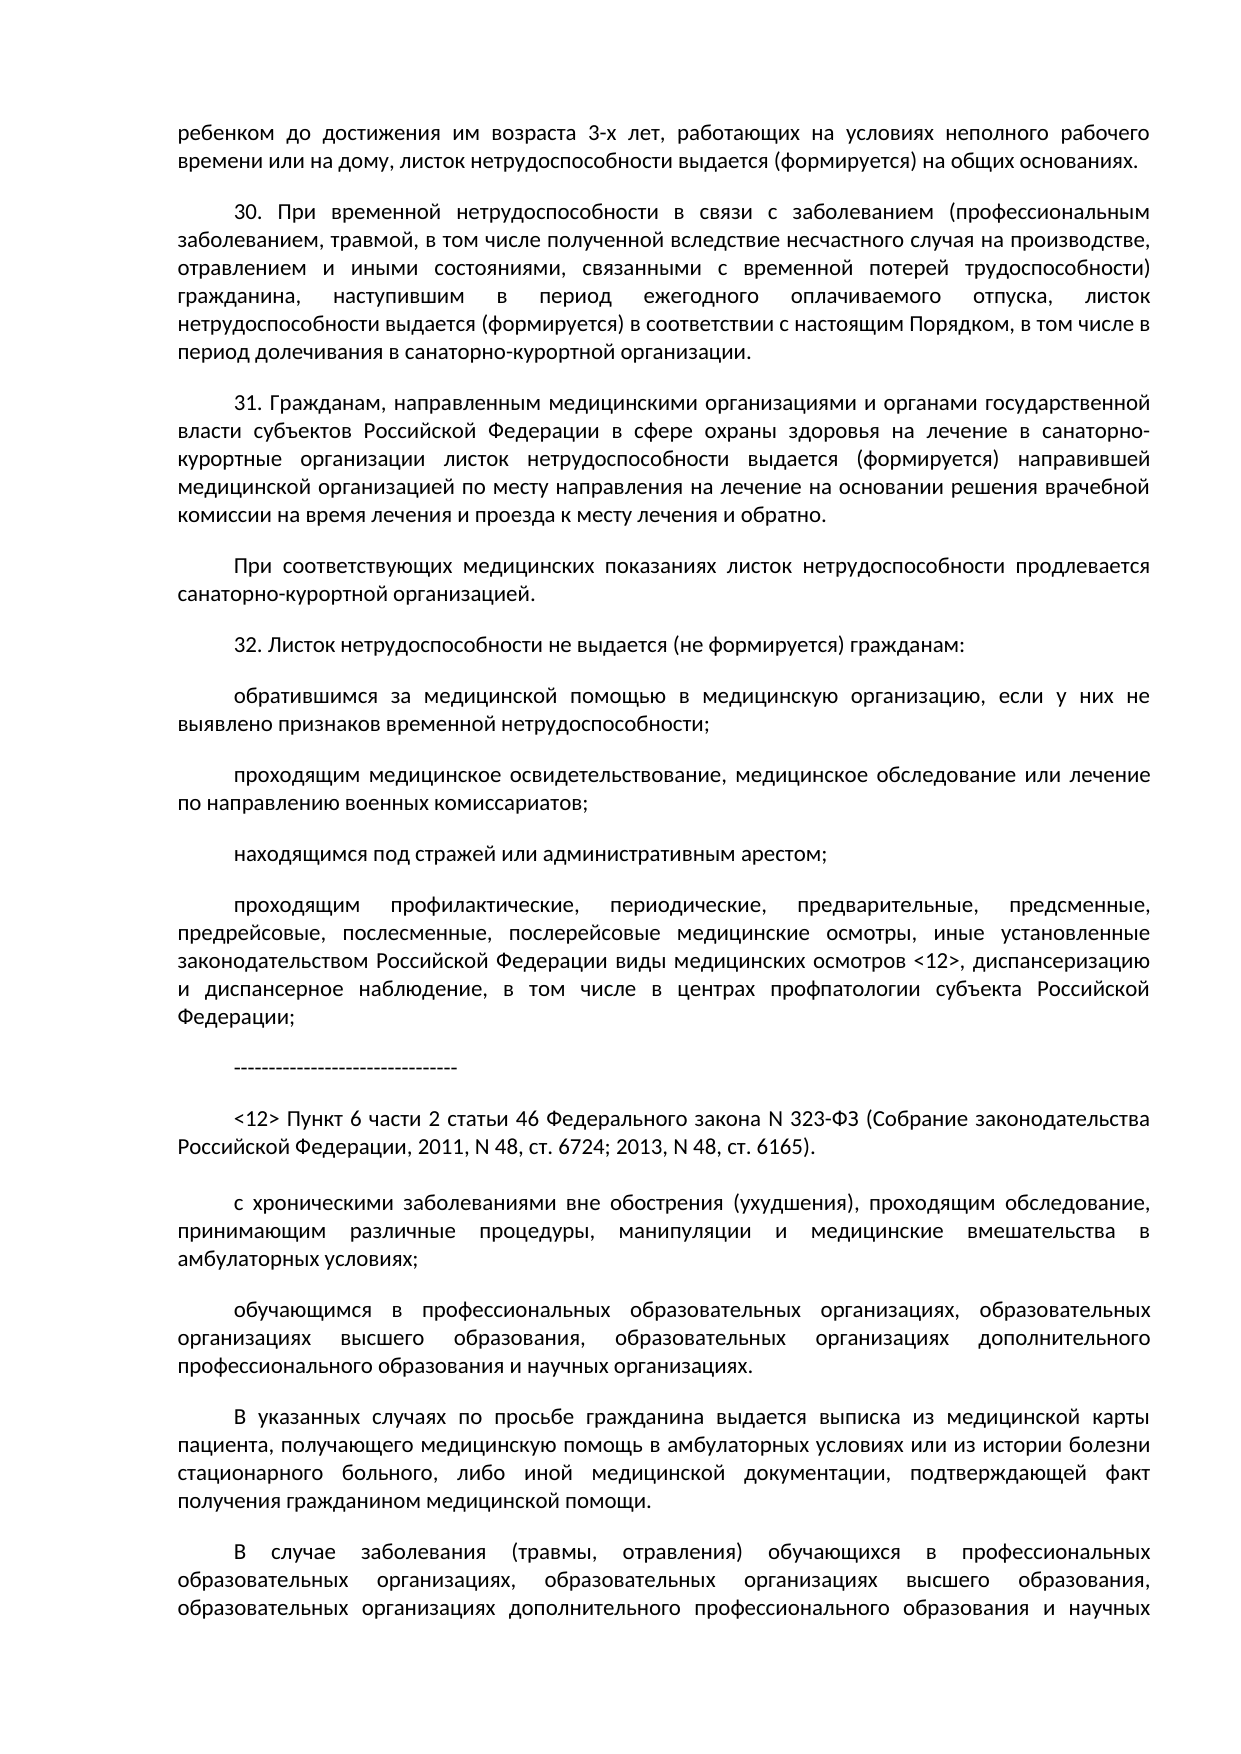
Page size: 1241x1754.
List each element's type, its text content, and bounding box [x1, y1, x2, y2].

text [177, 1537, 1152, 1621]
text В указанных случаях по просьбе гражданина выдается выписка из медицинской карты пациента, получающего медицинскую помощь в амбулаторных условиях или из истории болезни стационарного больного, либо иной медицинской документации, подтверждающей факт получения гражданином медицинской помощи. [177, 1402, 1152, 1514]
text находящимся под стражей или административным арестом; [177, 839, 1152, 867]
text 31. Гражданам, направленным медицинскими организациями и органами государственной власти субъектов Российской Федерации в сфере охраны здоровья на лечение в санаторно-курортные организации листок нетрудоспособности выдается (формируется) направившей медицинской организацией по месту направления на лечение на основании решения врачебной комиссии на время лечения и проезда к месту лечения и обратно. [177, 388, 1152, 528]
text <12> Пункт 6 части 2 статьи 46 Федерального закона N 323-ФЗ (Собрание законодательства Российской Федерации, 2011, N 48, ст. 6724; 2013, N 48, ст. 6165). [177, 1104, 1152, 1160]
text обучающимся в профессиональных образовательных организациях, образовательных организациях высшего образования, образовательных организациях дополнительного профессионального образования и научных организациях. [177, 1295, 1152, 1379]
text -------------------------------- [177, 1053, 1152, 1081]
text 32. Листок нетрудоспособности не выдается (не формируется) гражданам: [177, 630, 1152, 658]
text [177, 118, 1152, 174]
text проходящим профилактические, периодические, предварительные, предсменные, предрейсовые, послесменные, послерейсовые медицинские осмотры, иные установленные законодательством Российской Федерации виды медицинских осмотров <12>, диспансеризацию и диспансерное наблюдение, в том числе в центрах профпатологии субъекта Российской Федерации; [177, 890, 1152, 1030]
text с хроническими заболеваниями вне обострения (ухудшения), проходящим обследование, принимающим различные процедуры, манипуляции и медицинские вмешательства в амбулаторных условиях; [177, 1188, 1152, 1272]
text При соответствующих медицинских показаниях листок нетрудоспособности продлевается санаторно-курортной организацией. [177, 551, 1152, 607]
text 30. При временной нетрудоспособности в связи с заболеванием (профессиональным заболеванием, травмой, в том числе полученной вследствие несчастного случая на производстве, отравлением и иными состояниями, связанными с временной потерей трудоспособности) гражданина, наступившим в период ежегодного оплачиваемого отпуска, листок нетрудоспособности выдается (формируется) в соответствии с настоящим Порядком, в том числе в период долечивания в санаторно-курортной организации. [177, 197, 1152, 365]
text проходящим медицинское освидетельствование, медицинское обследование или лечение по направлению военных комиссариатов; [177, 760, 1152, 816]
text обратившимся за медицинской помощью в медицинскую организацию, если у них не выявлено признаков временной нетрудоспособности; [177, 681, 1152, 737]
